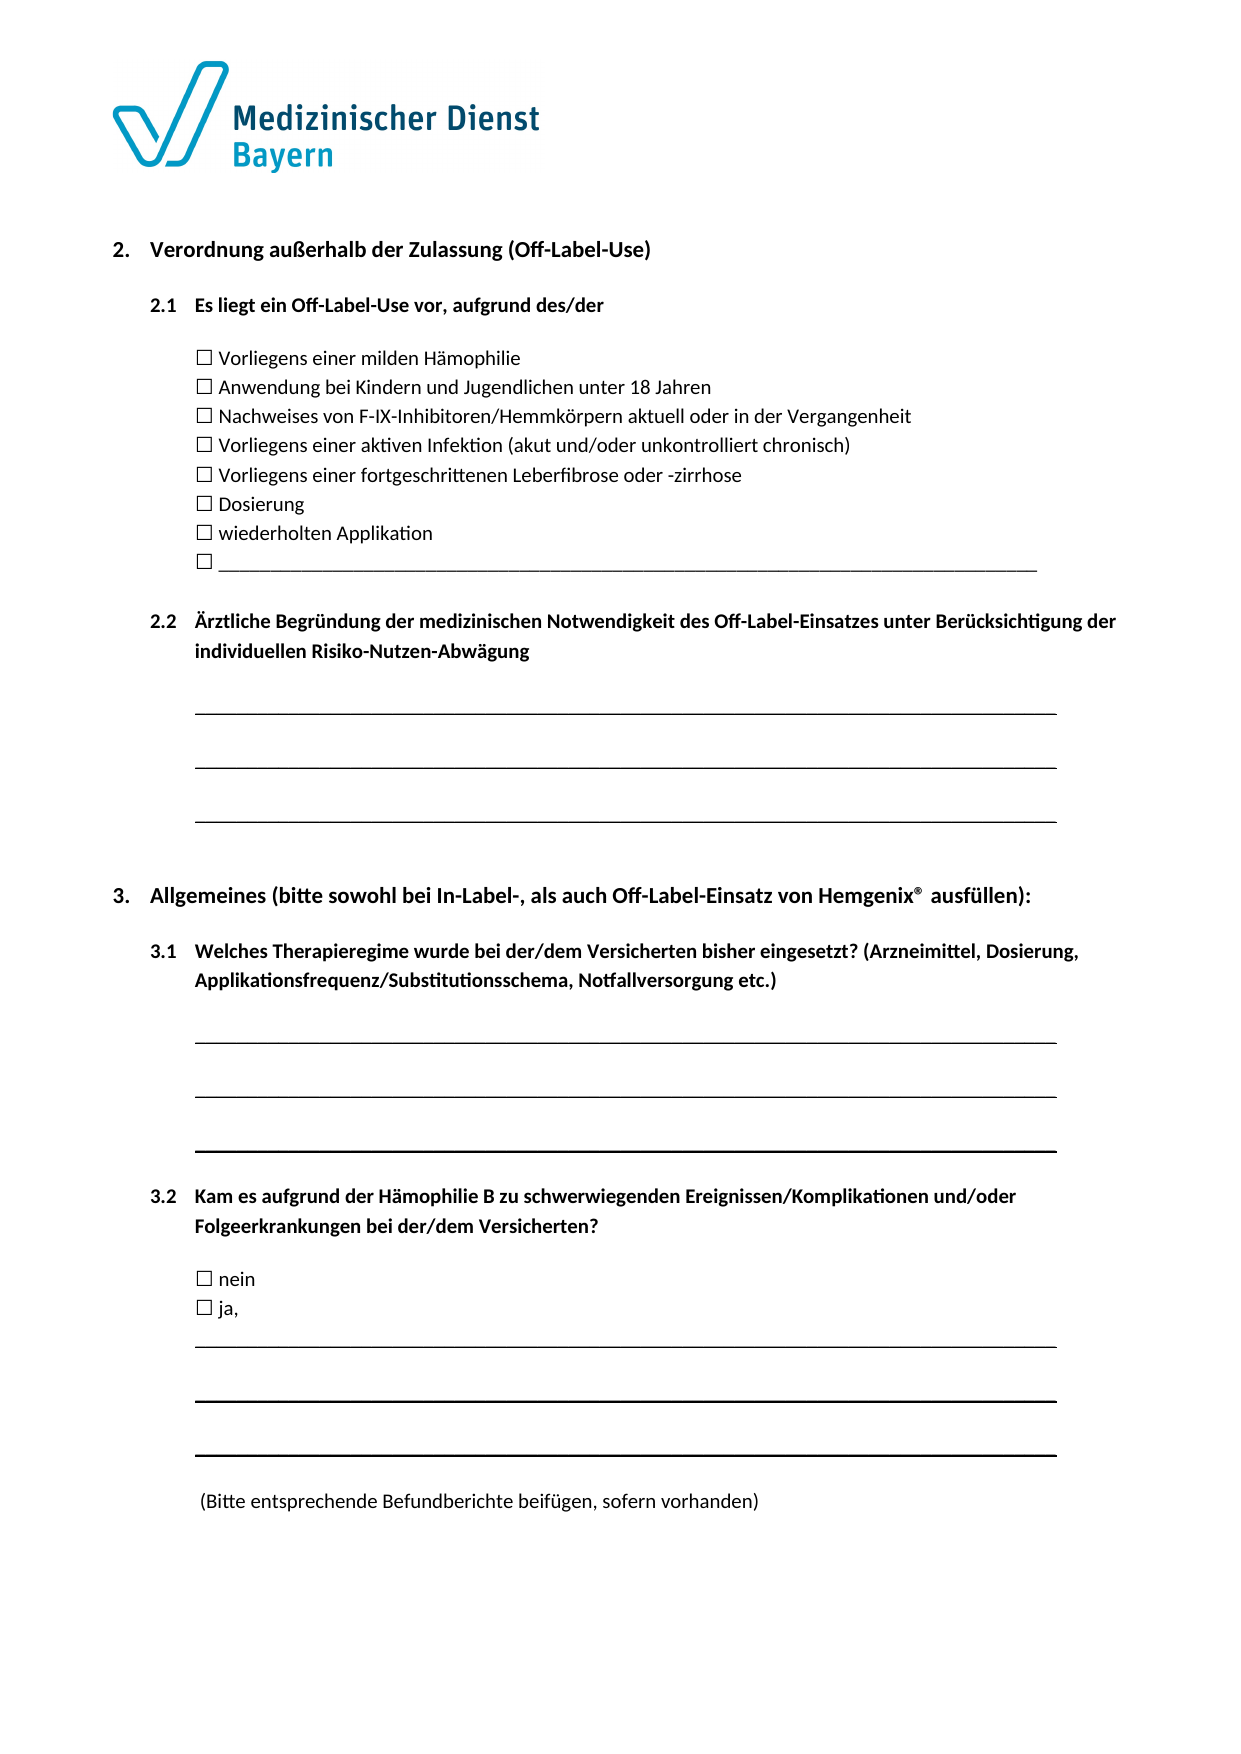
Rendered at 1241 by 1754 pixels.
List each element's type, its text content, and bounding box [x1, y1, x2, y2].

list Es liegt ein Off-Label-Use vor, aufgrund des/der [150, 288, 1128, 317]
list Vorliegens einer milden Hämophilie [195, 342, 1128, 372]
list _______________________________________________________________________________ [195, 547, 1128, 576]
list wiederholten Applikation [195, 517, 1128, 547]
list (Bitte entsprechende Befundberichte beifügen, sofern vorhanden) [195, 1484, 1128, 1513]
list Welches Therapieregime wurde bei der/dem Versicherten bisher eingesetzt? (Arzneimittel, Dosierung, Applikationsfrequenz/Substitutionsschema, Notfallversorgung etc.) [150, 934, 1128, 992]
list Verordnung außerhalb der Zulassung (Off-Label-Use) [112, 234, 1128, 263]
list Vorliegens einer fortgeschrittenen Leberfibrose oder -zirrhose [195, 459, 1128, 488]
text ___________________________________________________________________________________ [195, 1017, 1128, 1047]
list Dosierung [195, 488, 1128, 517]
text ___________________________________________________________________________________ [195, 1072, 1128, 1101]
text ___________________________________________________________________________________ [195, 1430, 1128, 1459]
list ja, [195, 1292, 1128, 1322]
picture [112, 59, 546, 173]
text ___________________________________________________________________________________ [195, 1322, 1128, 1351]
list Anwendung bei Kindern und Jugendlichen unter 18 Jahren [195, 372, 1128, 401]
text ___________________________________________________________________________________ [195, 688, 1128, 717]
list Vorliegens einer aktiven Infektion (akut und/oder unkontrolliert chronisch) [195, 430, 1128, 459]
list Ärztliche Begründung der medizinischen Notwendigkeit des Off-Label-Einsatzes unter Berücksichtigung der individuellen Risiko-Nutzen-Abwägung [150, 605, 1128, 663]
text ___________________________________________________________________________________ [195, 1376, 1128, 1405]
text ___________________________________________________________________________________ [195, 1126, 1128, 1155]
text ___________________________________________________________________________________ [195, 742, 1128, 772]
list Kam es aufgrund der Hämophilie B zu schwerwiegenden Ereignissen/Komplikationen und/oder Folgeerkrankungen bei der/dem Versicherten? [150, 1180, 1128, 1238]
list nein [195, 1263, 1128, 1292]
list Nachweises von F-IX-Inhibitoren/Hemmkörpern aktuell oder in der Vergangenheit [195, 401, 1128, 430]
text ___________________________________________________________________________________ [195, 797, 1128, 826]
list Allgemeines (bitte sowohl bei In-Label-, als auch Off-Label-Einsatz von Hemgenix® ausfüllen): [112, 880, 1128, 909]
